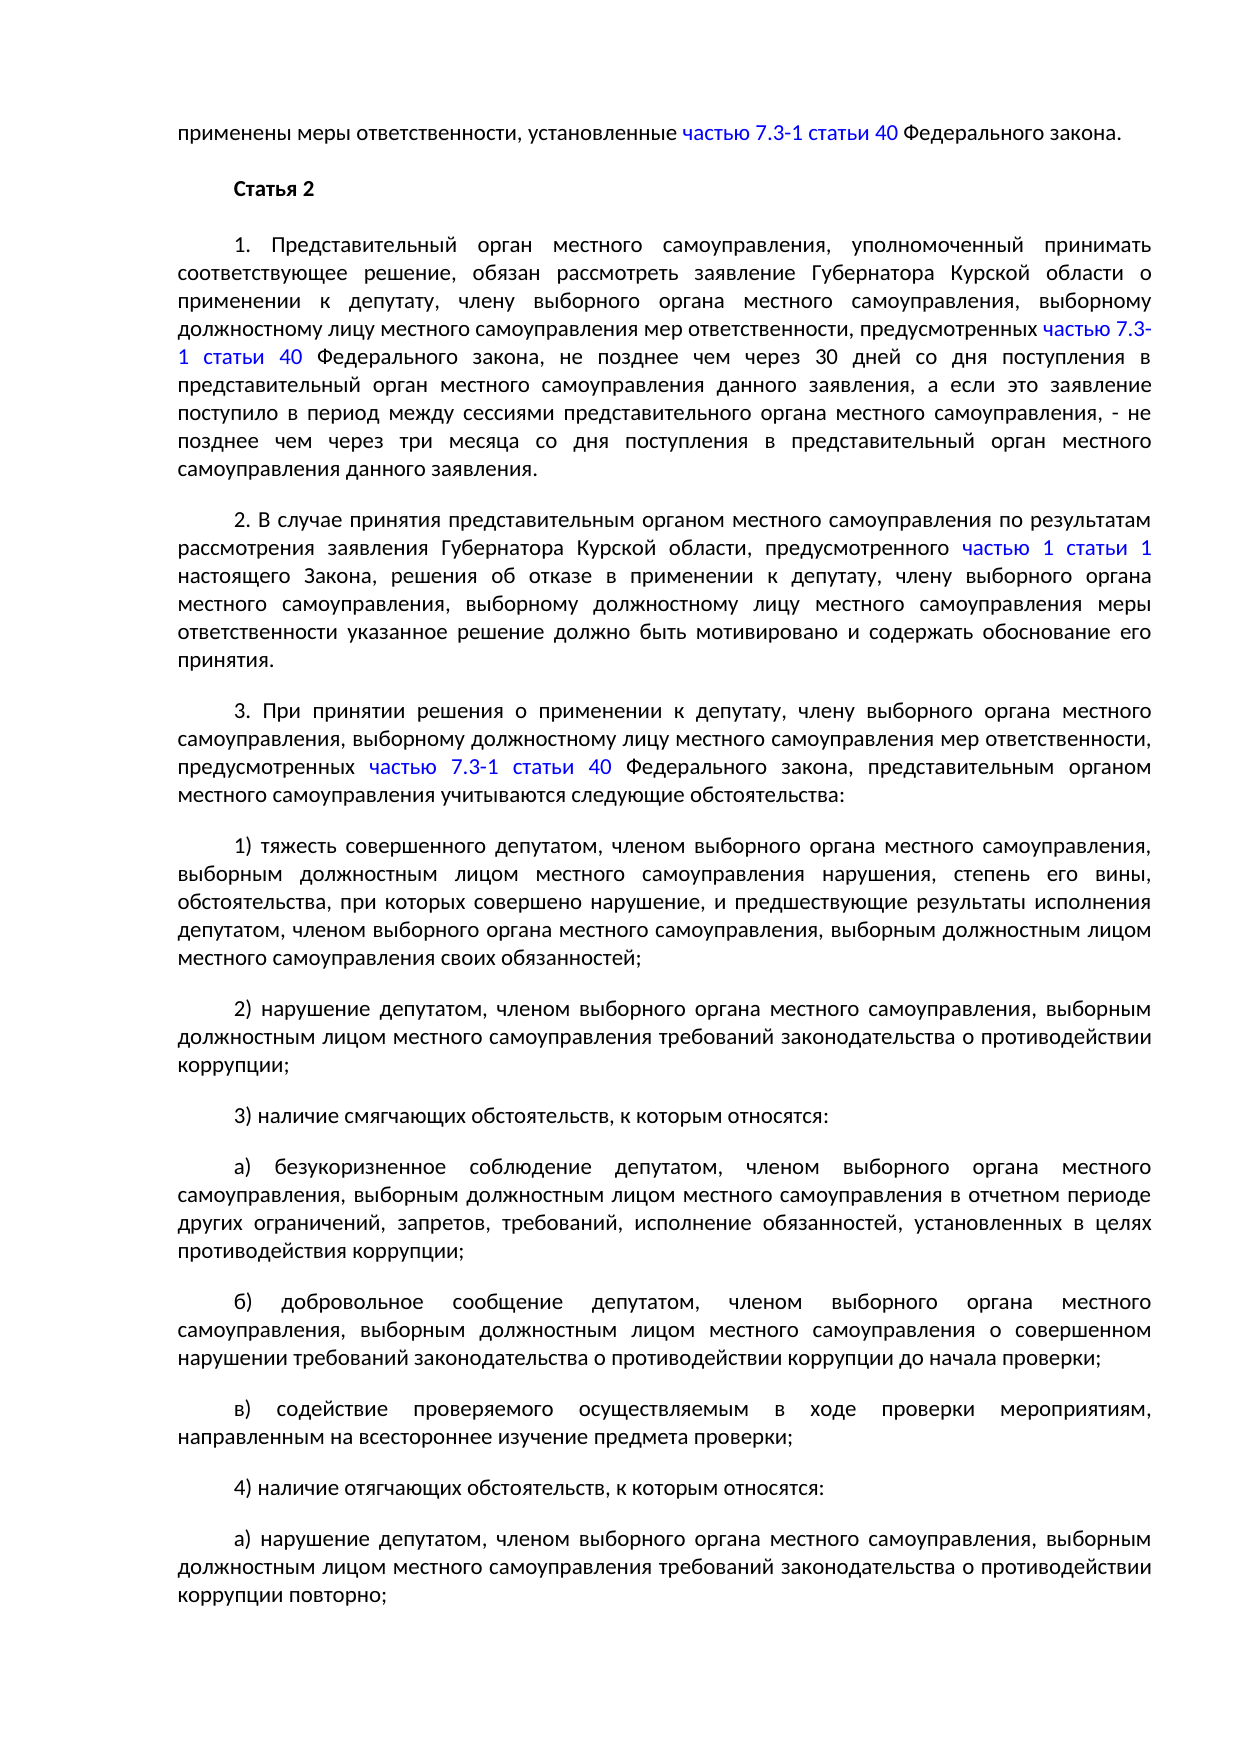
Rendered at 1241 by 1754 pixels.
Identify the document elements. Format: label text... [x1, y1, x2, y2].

text 3. При принятии решения о применении к депутату, члену выборного органа местного самоуправления, выборному должностному лицу местного самоуправления мер ответственности, предусмотренных частью 7.3-1 статьи 40 Федерального закона, представительным органом местного самоуправления учитываются следующие обстоятельства: [177, 696, 1152, 808]
text 4) наличие отягчающих обстоятельств, к которым относятся: [177, 1473, 1152, 1501]
text 2) нарушение депутатом, членом выборного органа местного самоуправления, выборным должностным лицом местного самоуправления требований законодательства о противодействии коррупции; [177, 994, 1152, 1078]
text б) добровольное сообщение депутатом, членом выборного органа местного самоуправления, выборным должностным лицом местного самоуправления о совершенном нарушении требований законодательства о противодействии коррупции до начала проверки; [177, 1287, 1152, 1371]
title Статья 2 [177, 174, 1152, 202]
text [177, 118, 1152, 146]
text а) безукоризненное соблюдение депутатом, членом выборного органа местного самоуправления, выборным должностным лицом местного самоуправления в отчетном периоде других ограничений, запретов, требований, исполнение обязанностей, установленных в целях противодействия коррупции; [177, 1152, 1152, 1264]
text а) нарушение депутатом, членом выборного органа местного самоуправления, выборным должностным лицом местного самоуправления требований законодательства о противодействии коррупции повторно; [177, 1524, 1152, 1608]
text 2. В случае принятия представительным органом местного самоуправления по результатам рассмотрения заявления Губернатора Курской области, предусмотренного частью 1 статьи 1 настоящего Закона, решения об отказе в применении к депутату, члену выборного органа местного самоуправления, выборному должностному лицу местного самоуправления меры ответственности указанное решение должно быть мотивировано и содержать обоснование его принятия. [177, 505, 1152, 673]
text 3) наличие смягчающих обстоятельств, к которым относятся: [177, 1101, 1152, 1129]
text 1. Представительный орган местного самоуправления, уполномоченный принимать соответствующее решение, обязан рассмотреть заявление Губернатора Курской области о применении к депутату, члену выборного органа местного самоуправления, выборному должностному лицу местного самоуправления мер ответственности, предусмотренных частью 7.3-1 статьи 40 Федерального закона, не позднее чем через 30 дней со дня поступления в представительный орган местного самоуправления данного заявления, а если это заявление поступило в период между сессиями представительного органа местного самоуправления, - не позднее чем через три месяца со дня поступления в представительный орган местного самоуправления данного заявления. [177, 230, 1152, 482]
text в) содействие проверяемого осуществляемым в ходе проверки мероприятиям, направленным на всестороннее изучение предмета проверки; [177, 1394, 1152, 1450]
text 1) тяжесть совершенного депутатом, членом выборного органа местного самоуправления, выборным должностным лицом местного самоуправления нарушения, степень его вины, обстоятельства, при которых совершено нарушение, и предшествующие результаты исполнения депутатом, членом выборного органа местного самоуправления, выборным должностным лицом местного самоуправления своих обязанностей; [177, 831, 1152, 971]
